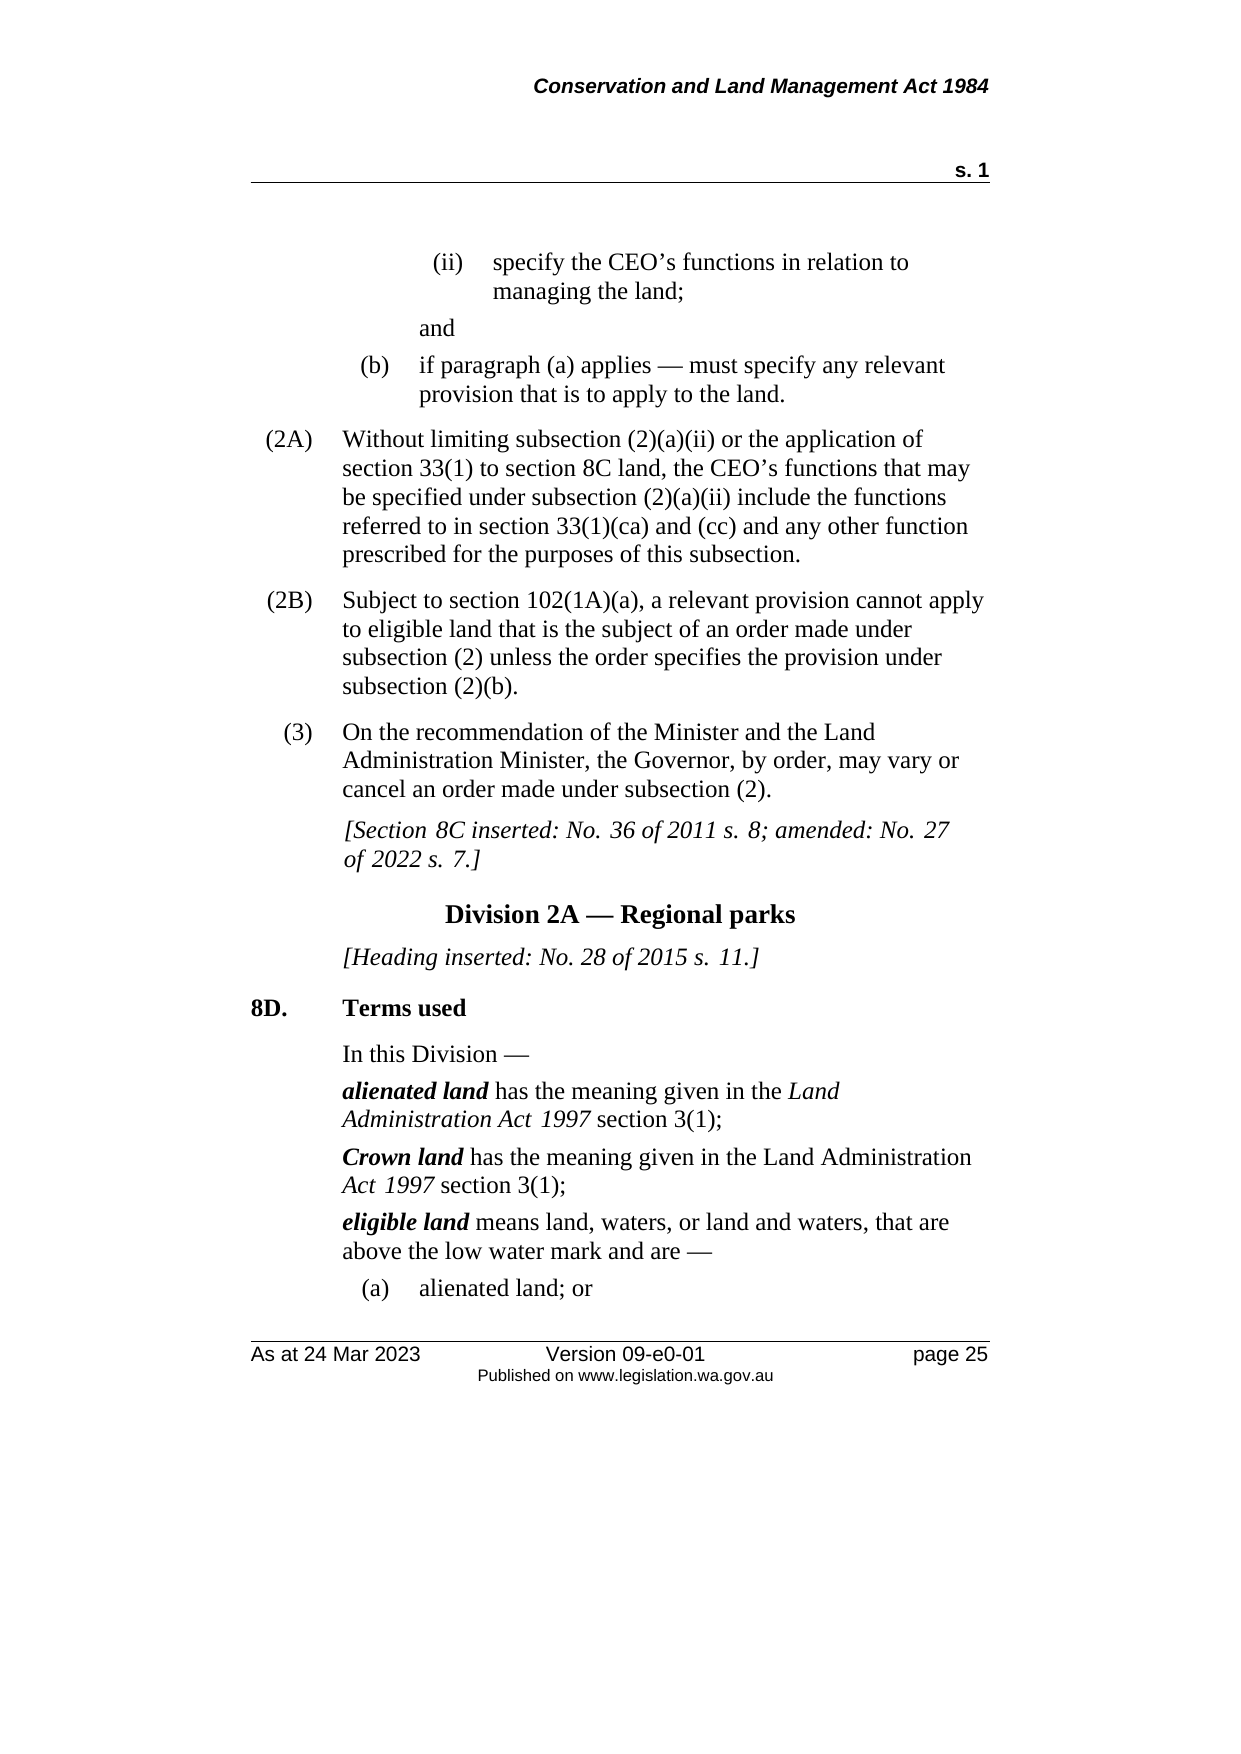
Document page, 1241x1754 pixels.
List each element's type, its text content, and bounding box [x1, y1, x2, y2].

text (b) if paragraph (a) applies — must specify any relevant provision that is to apply to the land. [251, 350, 990, 408]
subtitle 8D. Terms used [251, 993, 990, 1022]
text eligible land means land, waters, or land and waters, that are above the low water mark and are — [251, 1207, 990, 1265]
subtitle [Heading inserted: No. 28 of 2015 s. 11.] [251, 942, 990, 970]
text (2A) Without limiting subsection (2)(a)(ii) or the application of section 33(1) to section 8C land, the CEO’s functions that may be specified under subsection (2)(a)(ii) include the functions referred to in section 33(1)(ca) and (cc) and any other function prescribed for the purposes of this subsection. [251, 424, 990, 568]
text [Section 8C inserted: No. 36 of 2011 s. 8; amended: No. 27 of 2022 s. 7.] [251, 815, 990, 873]
text (3) On the recommendation of the Minister and the Land Administration Minister, the Governor, by order, may vary or cancel an order made under subsection (2). [251, 717, 990, 803]
text (a) alienated land; or [251, 1273, 990, 1302]
text (ii) specify the CEO’s functions in relation to managing the land; [251, 247, 990, 305]
subtitle Division 2A — Regional parks [251, 898, 990, 929]
text (2B) Subject to section 102(1A)(a), a relevant provision cannot apply to eligible land that is the subject of an order made under subsection (2) unless the order specifies the provision under subsection (2)(b). [251, 585, 990, 700]
text In this Division — [251, 1039, 990, 1067]
text alienated land has the meaning given in the Land Administration Act 1997 section 3(1); [251, 1076, 990, 1133]
text Crown land has the meaning given in the Land Administration Act 1997 section 3(1); [251, 1142, 990, 1199]
text and [251, 313, 990, 342]
